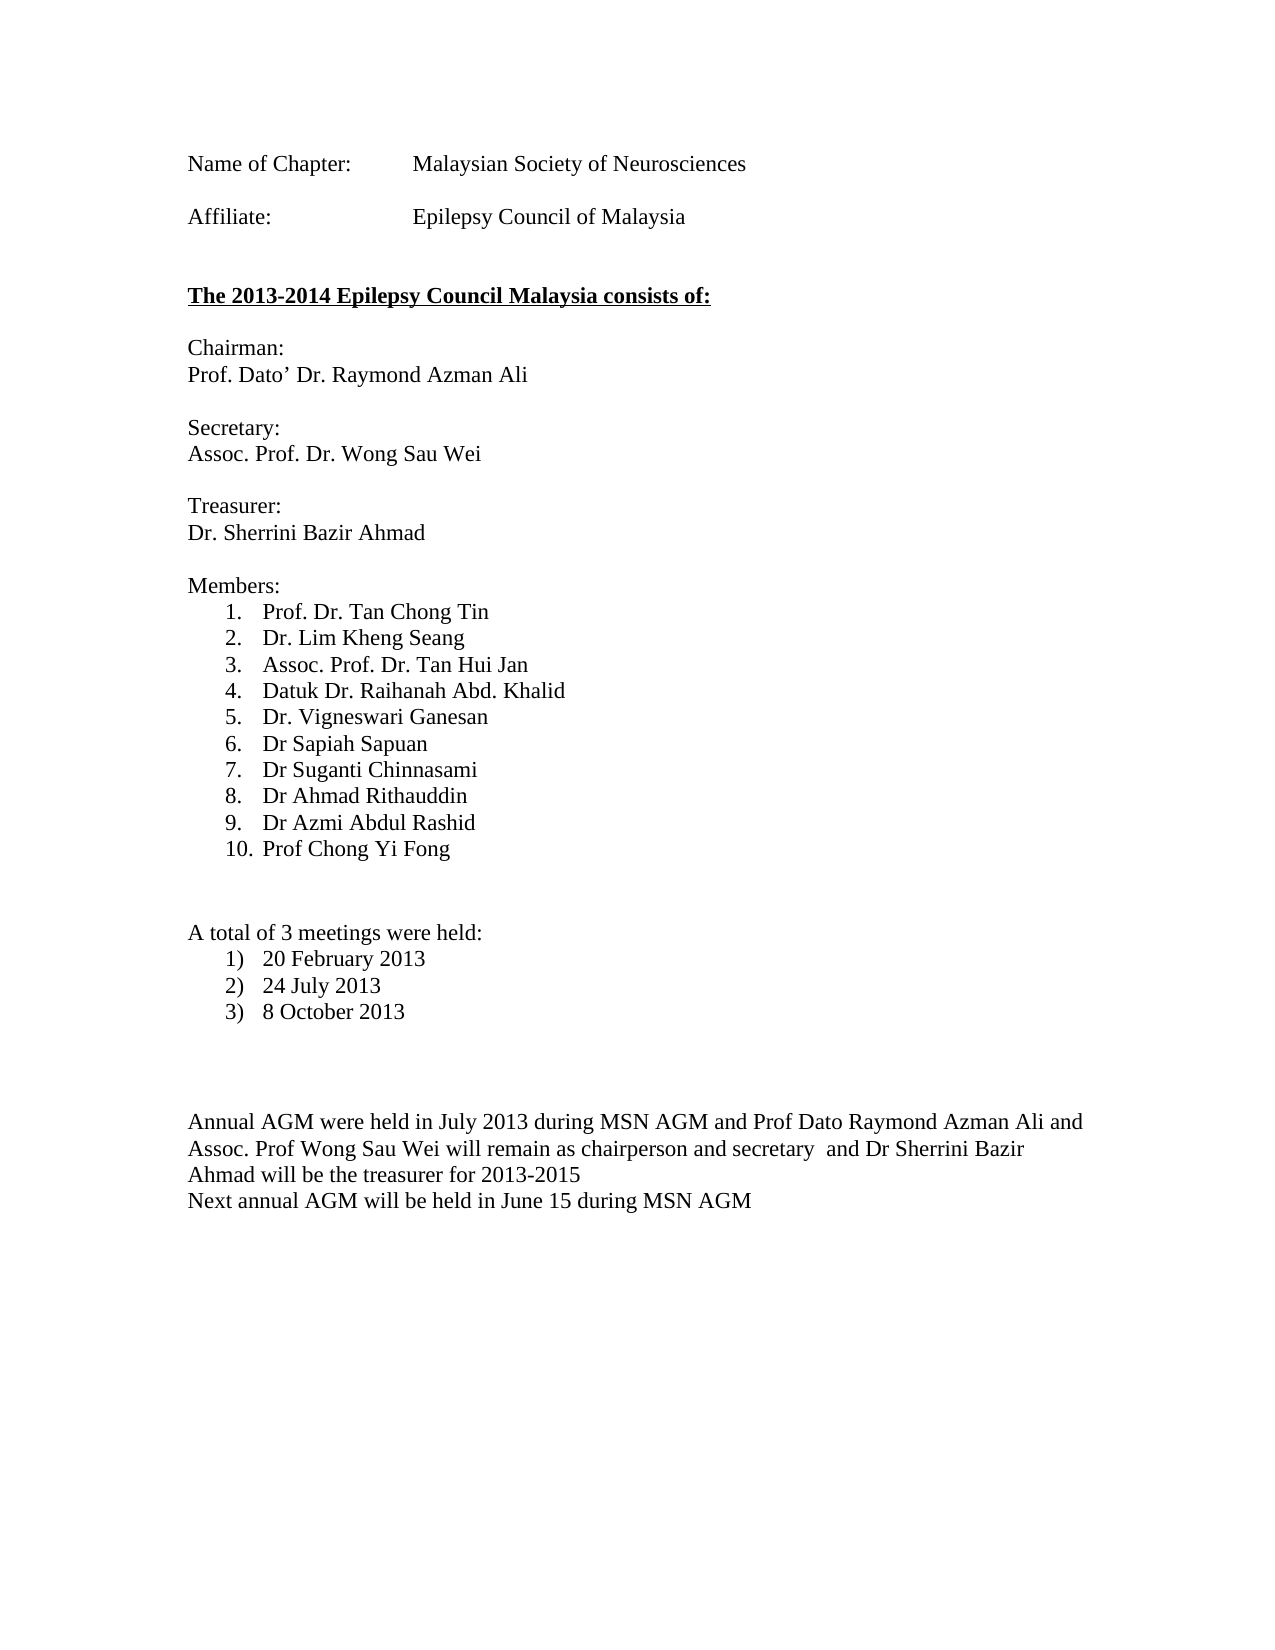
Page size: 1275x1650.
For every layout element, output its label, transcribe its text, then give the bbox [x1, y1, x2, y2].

text Annual AGM were held in July 2013 during MSN AGM and Prof Dato Raymond Azman Ali and Assoc. Prof Wong Sau Wei will remain as chairperson and secretary and Dr Sherrini Bazir Ahmad will be the treasurer for 2013-2015 [187, 1108, 1087, 1187]
list 20 February 2013 [225, 945, 1087, 972]
list Prof. Dr. Tan Chong Tin [225, 598, 1087, 624]
text Members: [187, 572, 1087, 598]
list Dr Sapiah Sapuan [225, 730, 1087, 756]
list Dr. Vigneswari Ganesan [225, 703, 1087, 730]
text Affiliate: Epilepsy Council of Malaysia [187, 203, 1087, 229]
text Chairman: [187, 334, 1087, 361]
list Assoc. Prof. Dr. Tan Hui Jan [225, 651, 1087, 677]
text Secretary: [187, 413, 1087, 440]
list Dr Azmi Abdul Rashid [225, 809, 1087, 835]
text A total of 3 meetings were held: [187, 919, 1087, 945]
list Dr. Lim Kheng Seang [225, 624, 1087, 651]
text Prof. Dato’ Dr. Raymond Azman Ali [187, 361, 1087, 387]
text The 2013-2014 Epilepsy Council Malaysia consists of: [187, 282, 1087, 308]
text Treasurer: [187, 493, 1087, 519]
list 24 July 2013 [225, 972, 1087, 998]
text Dr. Sherrini Bazir Ahmad [187, 519, 1087, 545]
text Name of Chapter: Malaysian Society of Neurosciences [187, 150, 1087, 176]
list Datuk Dr. Raihanah Abd. Khalid [225, 677, 1087, 703]
list Dr Ahmad Rithauddin [225, 782, 1087, 809]
list 8 October 2013 [225, 998, 1087, 1024]
text Assoc. Prof. Dr. Wong Sau Wei [187, 440, 1087, 466]
list Prof Chong Yi Fong [225, 835, 1087, 862]
list Dr Suganti Chinnasami [225, 756, 1087, 782]
text Next annual AGM will be held in June 15 during MSN AGM [187, 1187, 1087, 1214]
